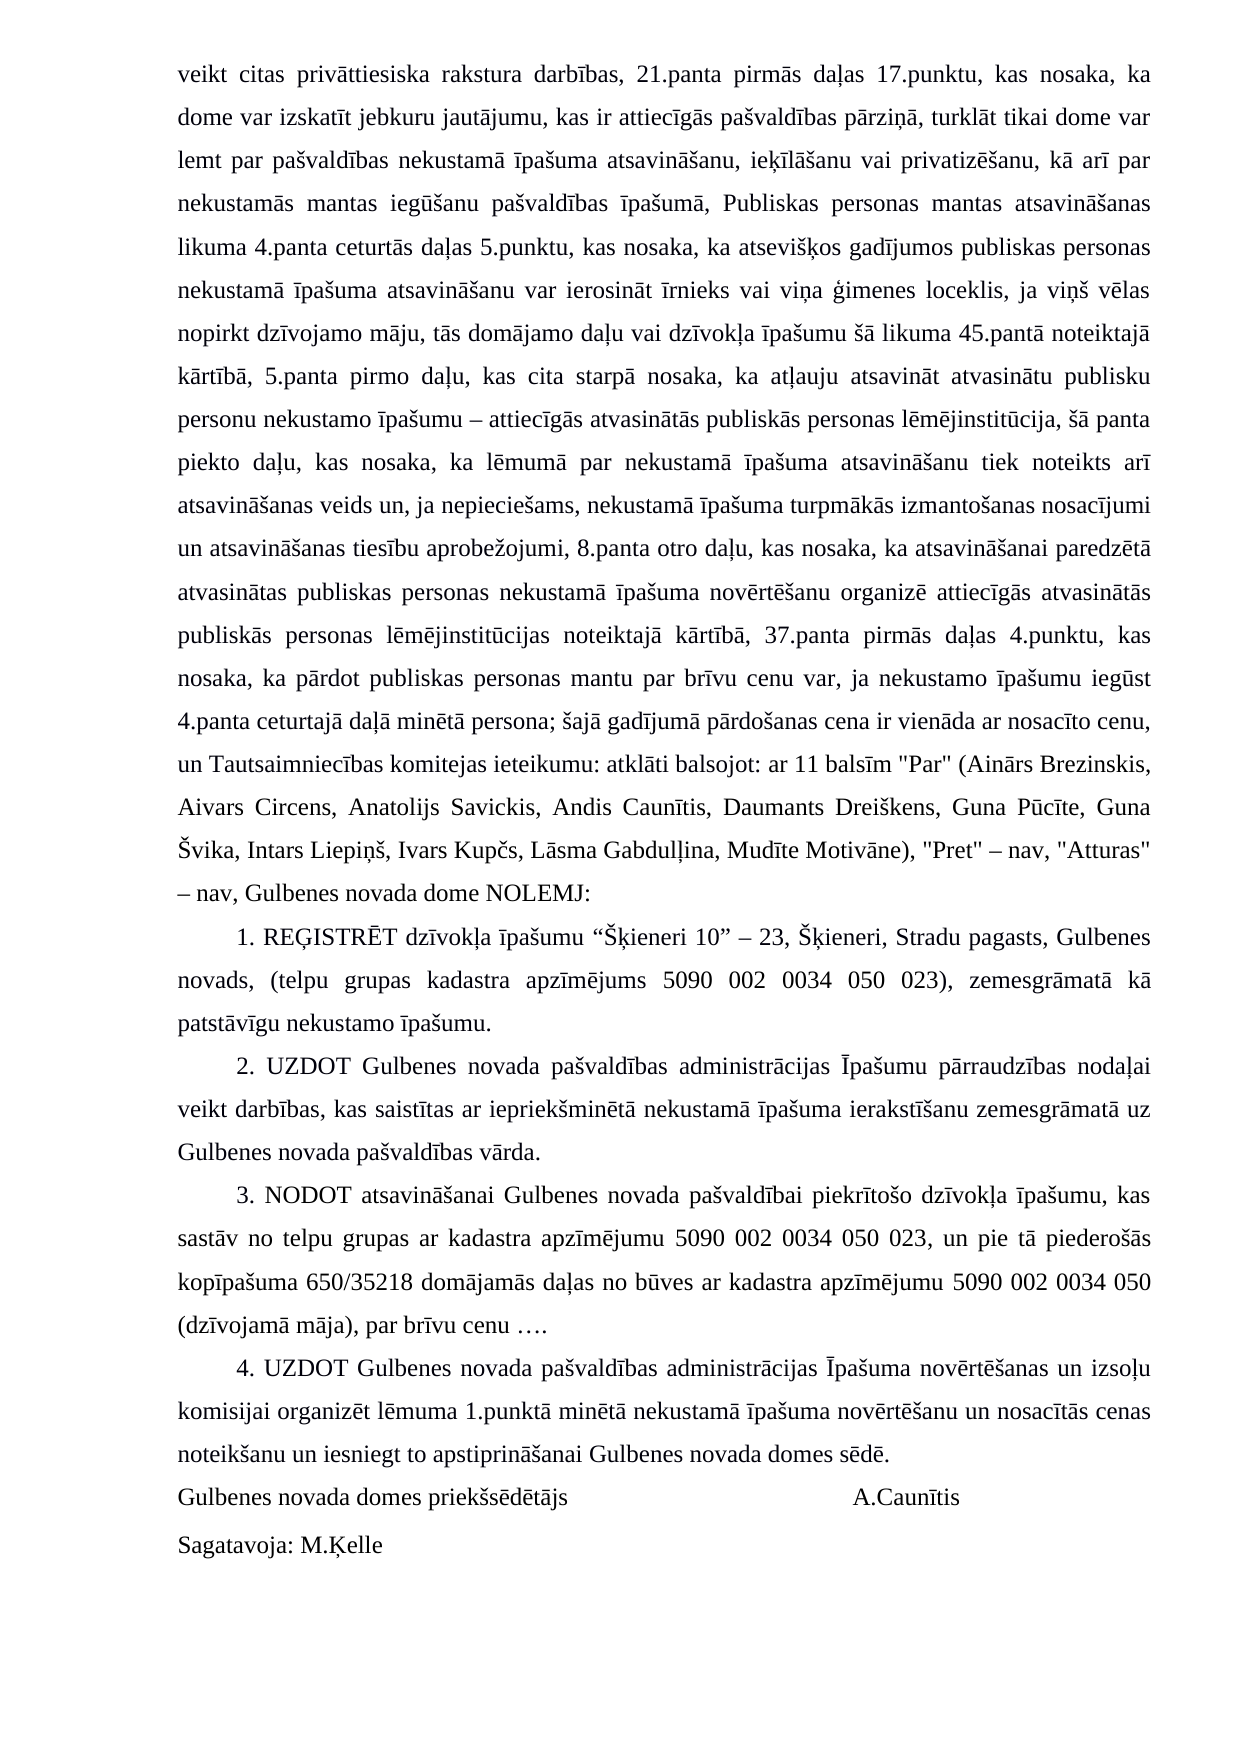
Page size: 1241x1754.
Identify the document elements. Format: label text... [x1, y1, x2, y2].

text 3. NODOT atsavināšanai Gulbenes novada pašvaldībai piekrītošo dzīvokļa īpašumu, kas sastāv no telpu grupas ar kadastra apzīmējumu 5090 002 0034 050 023, un pie tā piederošās kopīpašuma 650/35218 domājamās daļas no būves ar kadastra apzīmējumu 5090 002 0034 050 (dzīvojamā māja), par brīvu cenu …. [177, 1180, 1152, 1338]
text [177, 59, 1152, 907]
text 4. UZDOT Gulbenes novada pašvaldības administrācijas Īpašuma novērtēšanas un izsoļu komisijai organizēt lēmuma 1.punktā minētā nekustamā īpašuma novērtēšanu un nosacītās cenas noteikšanu un iesniegt to apstiprināšanai Gulbenes novada domes sēdē. [177, 1353, 1152, 1468]
text 2. UZDOT Gulbenes novada pašvaldības administrācijas Īpašumu pārraudzības nodaļai veikt darbības, kas saistītas ar iepriekšminētā nekustamā īpašuma ierakstīšanu zemesgrāmatā uz Gulbenes novada pašvaldības vārda. [177, 1051, 1152, 1166]
text Gulbenes novada domes priekšsēdētājs A.Caunītis [177, 1482, 1152, 1511]
text 1. REĢISTRĒT dzīvokļa īpašumu “Šķieneri 10” – 23, Šķieneri, Stradu pagasts, Gulbenes novads, (telpu grupas kadastra apzīmējums 5090 002 0034 050 023), zemesgrāmatā kā patstāvīgu nekustamo īpašumu. [177, 922, 1152, 1037]
text Sagatavoja: M.Ķelle [177, 1530, 1152, 1559]
